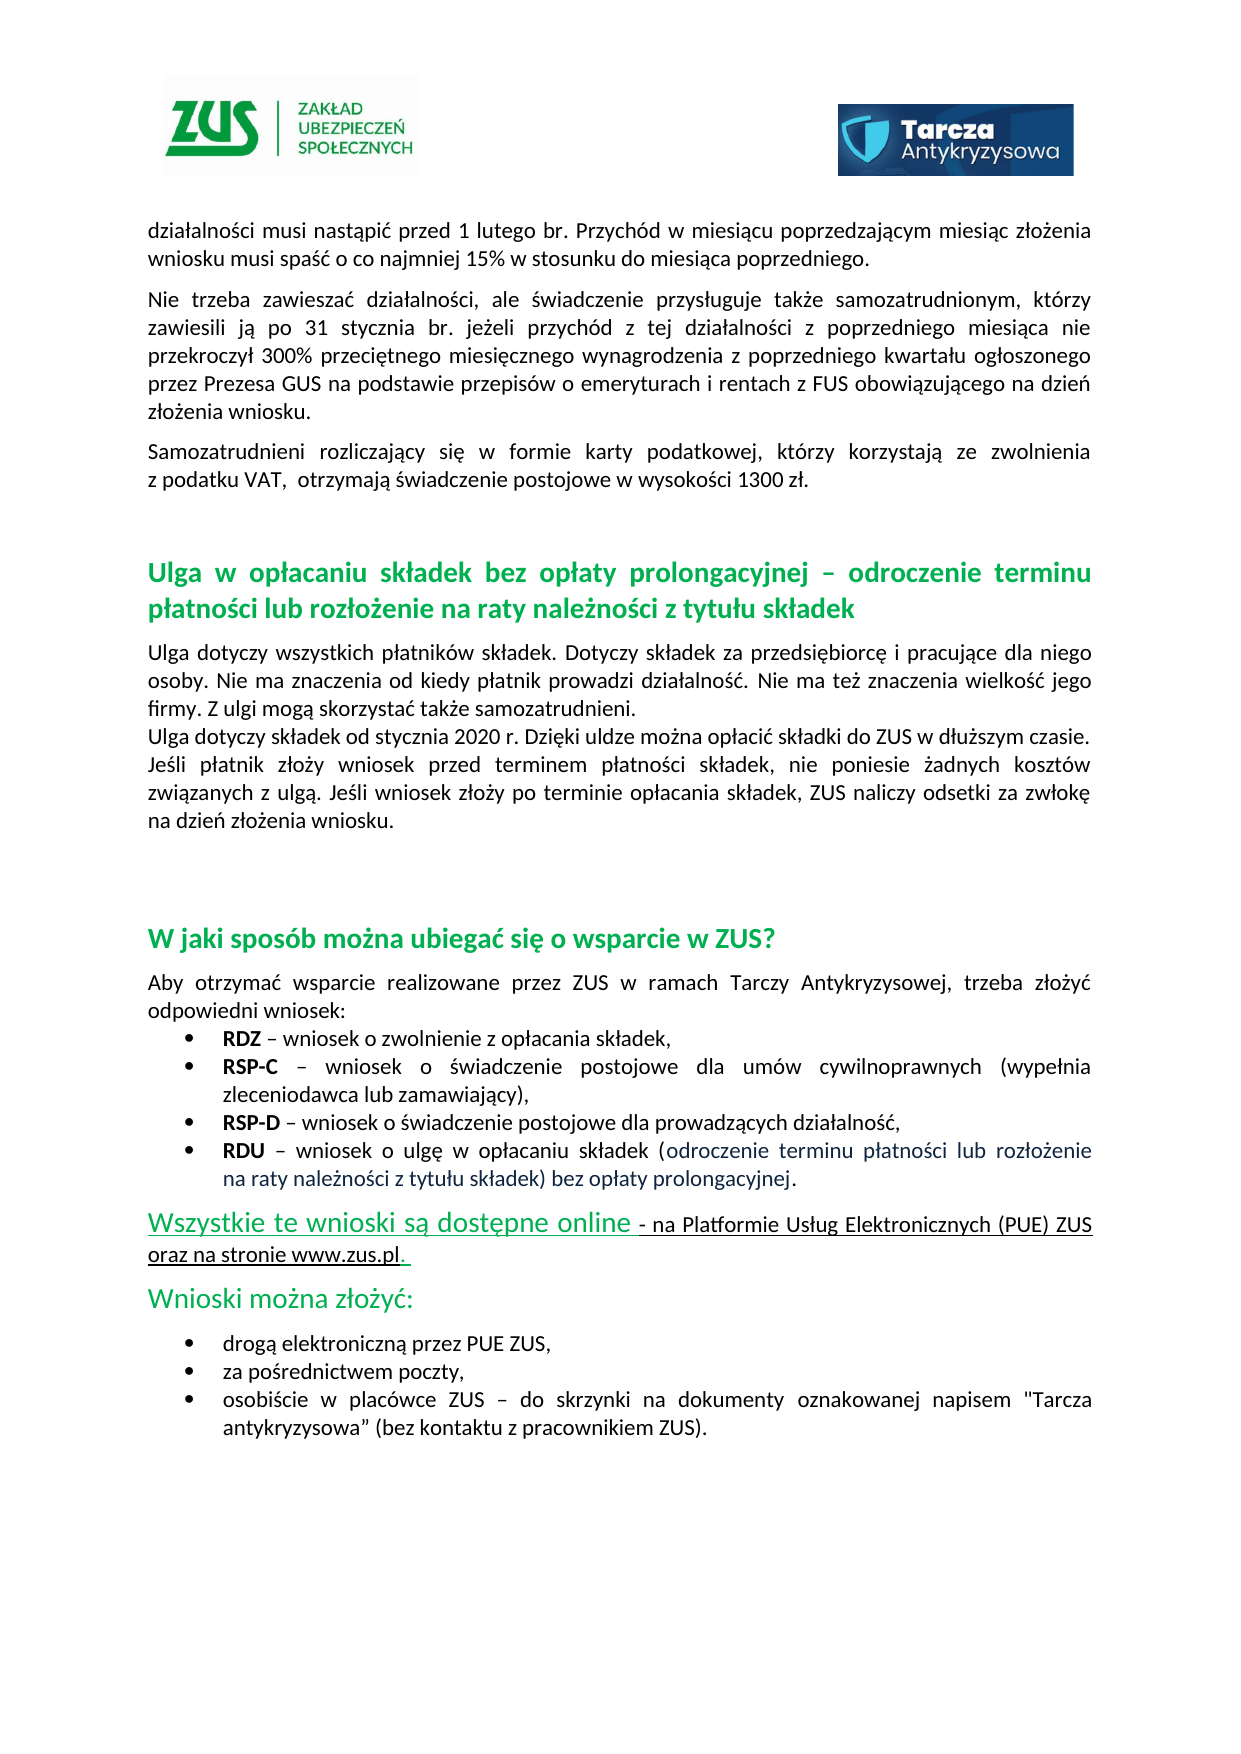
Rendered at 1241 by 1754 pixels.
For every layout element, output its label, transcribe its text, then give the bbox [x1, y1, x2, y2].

list RDU – wniosek o ulgę w opłacaniu składek (odroczenie terminu płatności lub rozłożenie na raty należności z tytułu składek) bez opłaty prolongacyjnej. [185, 1136, 1093, 1192]
text Wszystkie te wnioski są dostępne online - na Platformie Usług Elektronicznych (PUE) ZUS oraz na stronie www.zus.pl. [148, 1204, 1093, 1235]
picture [147, 73, 432, 176]
text Wszystkie te wnioski są dostępne online - na Platformie Usług Elektronicznych (PUE) ZUS oraz na stronie www.zus.pl. [148, 1236, 1093, 1268]
text W jaki sposób można ubiegać się o wsparcie w ZUS? [148, 920, 1093, 955]
text Wnioski można złożyć: [148, 1281, 1093, 1316]
text Aby otrzymać wsparcie realizowane przez ZUS w ramach Tarczy Antykryzysowej, trzeba złożyć odpowiedni wniosek: [148, 968, 1093, 1024]
text Ulga dotyczy wszystkich płatników składek. Dotyczy składek za przedsiębiorcę i pracujące dla niego osoby. Nie ma znaczenia od kiedy płatnik prowadzi działalność. Nie ma też znaczenia wielkość jego firmy. Z ulgi mogą skorzystać także samozatrudnieni. [148, 638, 1093, 722]
list osobiście w placówce ZUS – do skrzynki na dokumenty oznakowanej napisem "Tarcza antykryzysowa” (bez kontaktu z pracownikiem ZUS). [185, 1385, 1093, 1441]
picture [838, 104, 1074, 176]
text Ulga w opłacaniu składek bez opłaty prolongacyjnej – odroczenie terminu płatności lub rozłożenie na raty należności z tytułu składek [148, 554, 1093, 625]
text Ulga dotyczy składek od stycznia 2020 r. Dzięki uldze można opłacić składki do ZUS w dłuższym czasie. Jeśli płatnik złoży wniosek przed terminem płatności składek, nie poniesie żadnych kosztów związanych z ulgą. Jeśli wniosek złoży po terminie opłacania składek, ZUS naliczy odsetki za zwłokę na dzień złożenia wniosku. [148, 722, 1093, 834]
text Nie trzeba zawieszać działalności, ale świadczenie przysługuje także samozatrudnionym, którzy zawiesili ją po 31 stycznia br. jeżeli przychód z tej działalności z poprzedniego miesiąca nie przekroczył 300% przeciętnego miesięcznego wynagrodzenia z poprzedniego kwartału ogłoszonego przez Prezesa GUS na podstawie przepisów o emeryturach i rentach z FUS obowiązującego na dzień złożenia wniosku. [148, 285, 1093, 425]
text Samozatrudnieni rozliczający się w formie karty podatkowej, którzy korzystają ze zwolnienia z podatku VAT, otrzymają świadczenie postojowe w wysokości 1300 zł. [148, 437, 1093, 493]
list drogą elektroniczną przez PUE ZUS, [185, 1329, 1093, 1357]
list RDZ – wniosek o zwolnienie z opłacania składek, [185, 1024, 1093, 1052]
list RSP-D – wniosek o świadczenie postojowe dla prowadzących działalność, [185, 1108, 1093, 1136]
text działalności musi nastąpić przed 1 lutego br. Przychód w miesiącu poprzedzającym miesiąc złożenia wniosku musi spaść o co najmniej 15% w stosunku do miesiąca poprzedniego. [148, 216, 1093, 272]
list RSP-C – wniosek o świadczenie postojowe dla umów cywilnoprawnych (wypełnia zleceniodawca lub zamawiający), [185, 1052, 1093, 1108]
list za pośrednictwem poczty, [185, 1357, 1093, 1385]
